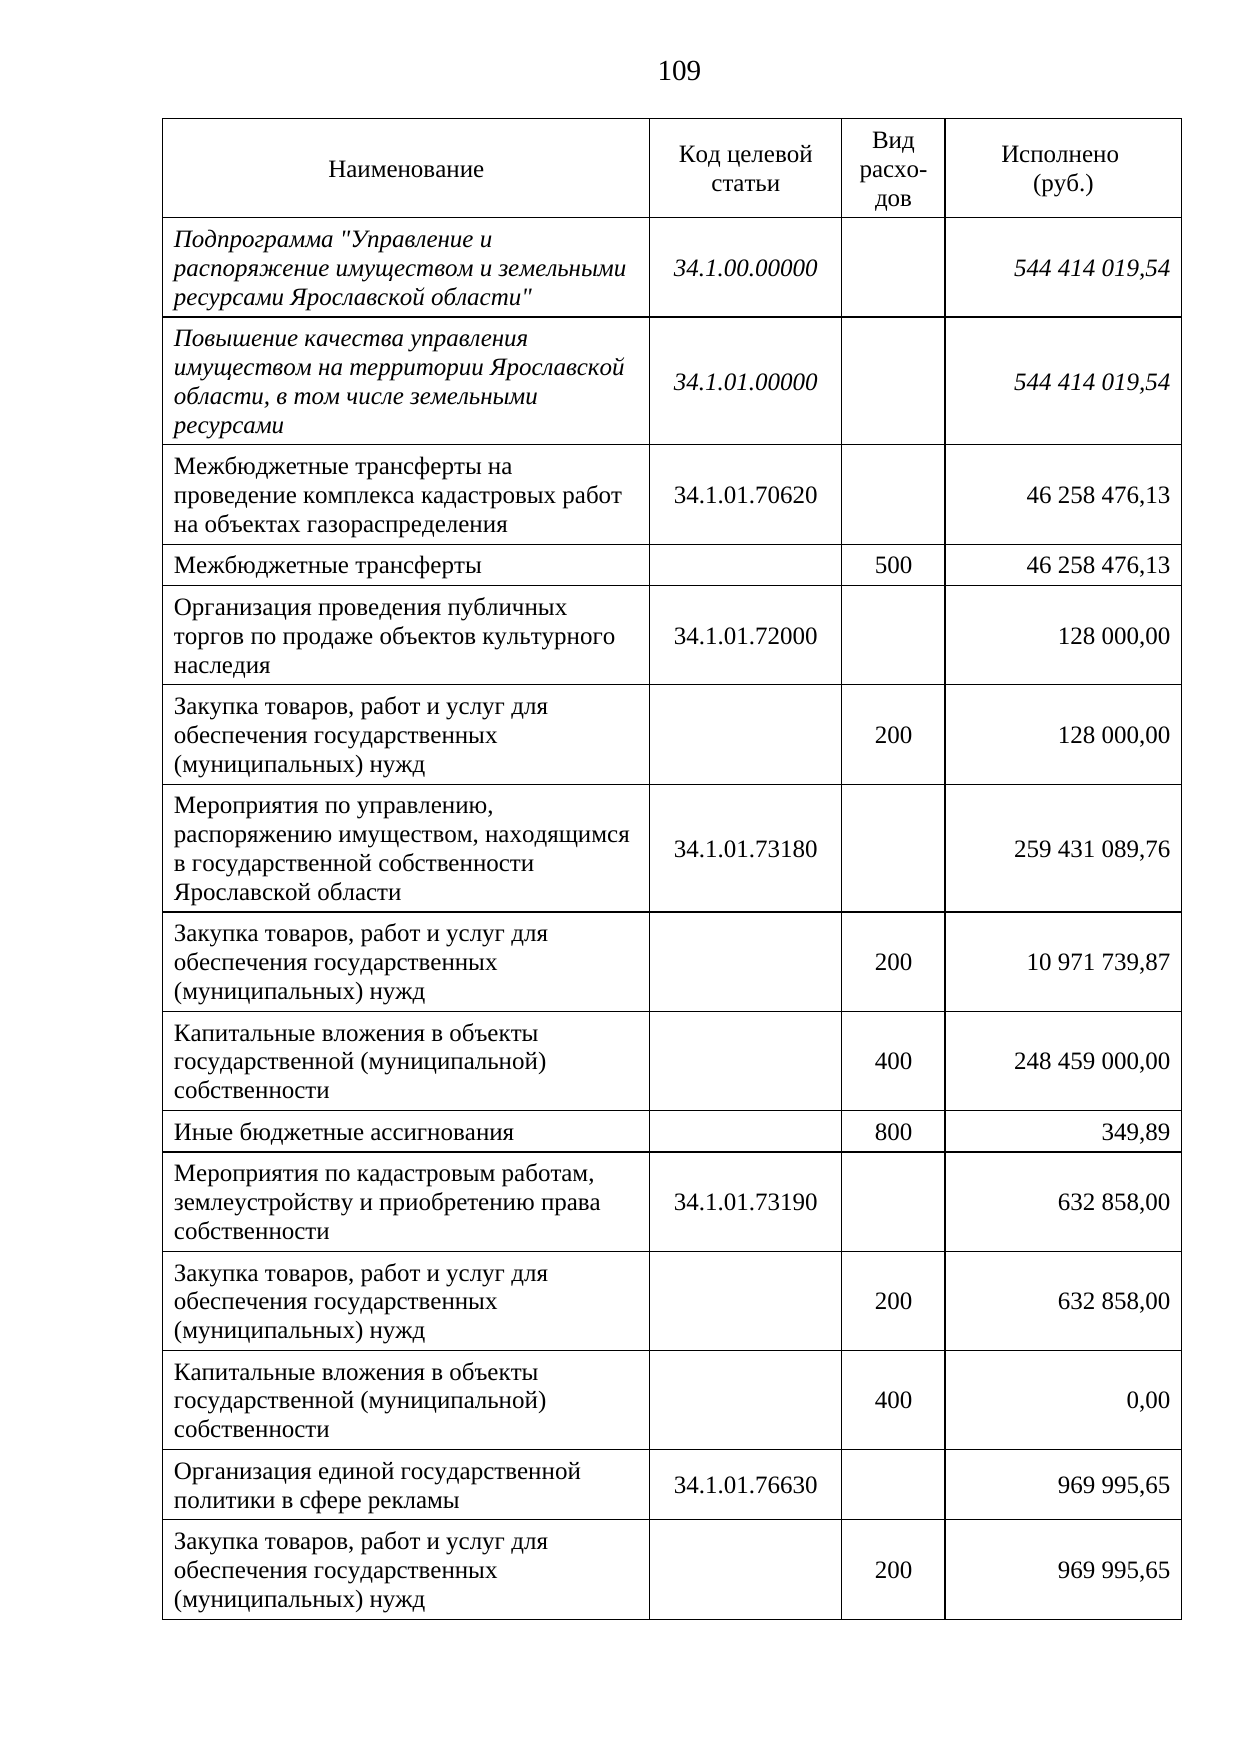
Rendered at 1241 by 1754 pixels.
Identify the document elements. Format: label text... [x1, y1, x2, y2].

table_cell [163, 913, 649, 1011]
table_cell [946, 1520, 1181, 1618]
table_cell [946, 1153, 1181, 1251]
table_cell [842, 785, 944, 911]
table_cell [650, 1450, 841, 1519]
table_header Вид расхо-дов [842, 119, 944, 217]
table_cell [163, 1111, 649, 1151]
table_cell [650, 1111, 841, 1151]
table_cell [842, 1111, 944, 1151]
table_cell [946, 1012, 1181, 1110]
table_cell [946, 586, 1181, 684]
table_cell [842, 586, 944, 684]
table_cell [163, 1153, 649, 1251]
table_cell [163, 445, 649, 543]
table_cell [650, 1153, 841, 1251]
table_header Исполнено (руб.) [946, 119, 1181, 217]
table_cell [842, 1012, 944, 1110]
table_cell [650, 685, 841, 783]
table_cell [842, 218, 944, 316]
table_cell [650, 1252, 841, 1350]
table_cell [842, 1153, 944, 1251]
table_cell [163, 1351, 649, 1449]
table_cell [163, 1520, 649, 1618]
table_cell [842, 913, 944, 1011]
table_header Код целевой статьи [650, 119, 841, 217]
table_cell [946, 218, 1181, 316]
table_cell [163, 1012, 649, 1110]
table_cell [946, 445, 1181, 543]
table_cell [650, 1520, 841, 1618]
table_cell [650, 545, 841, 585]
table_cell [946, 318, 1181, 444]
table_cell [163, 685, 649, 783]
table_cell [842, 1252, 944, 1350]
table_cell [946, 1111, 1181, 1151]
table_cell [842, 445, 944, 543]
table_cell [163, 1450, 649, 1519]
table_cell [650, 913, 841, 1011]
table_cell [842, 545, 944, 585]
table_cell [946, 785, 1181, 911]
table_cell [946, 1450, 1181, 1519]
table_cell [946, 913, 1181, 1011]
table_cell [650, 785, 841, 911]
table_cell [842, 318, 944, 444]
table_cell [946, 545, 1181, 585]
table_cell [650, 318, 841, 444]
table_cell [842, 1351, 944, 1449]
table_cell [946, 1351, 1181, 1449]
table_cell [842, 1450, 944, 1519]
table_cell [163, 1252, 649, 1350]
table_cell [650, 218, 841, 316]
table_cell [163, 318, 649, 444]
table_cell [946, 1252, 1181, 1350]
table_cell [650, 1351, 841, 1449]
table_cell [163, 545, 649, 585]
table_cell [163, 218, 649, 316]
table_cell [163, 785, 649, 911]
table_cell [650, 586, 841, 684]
table_header Наименование [163, 119, 649, 217]
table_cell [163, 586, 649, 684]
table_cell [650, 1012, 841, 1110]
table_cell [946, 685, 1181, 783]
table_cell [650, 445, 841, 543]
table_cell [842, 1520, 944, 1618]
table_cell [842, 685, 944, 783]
